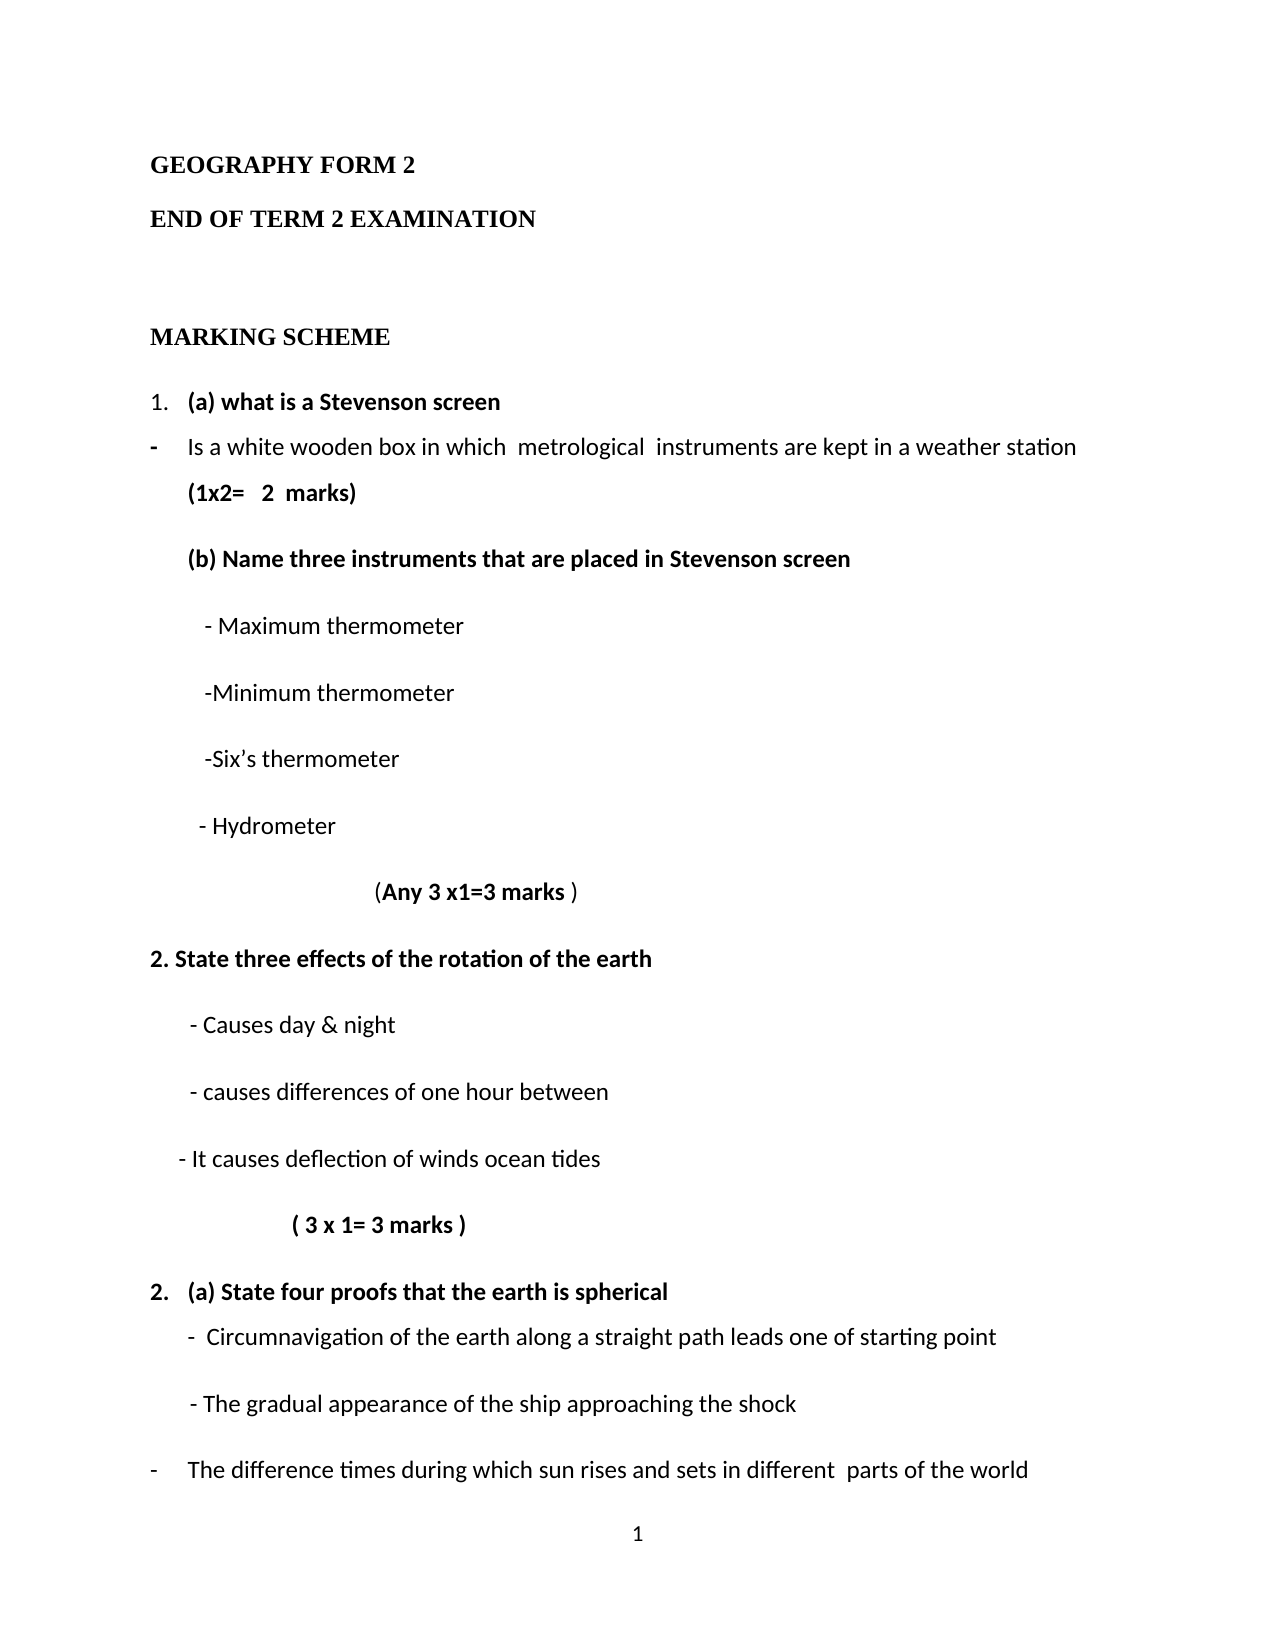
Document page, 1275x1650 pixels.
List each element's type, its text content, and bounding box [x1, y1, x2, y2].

list The difference times during which sun rises and sets in different parts of the world [150, 1455, 1125, 1485]
text - It causes deflection of winds ocean tides [150, 1143, 1125, 1173]
text - Hydrometer [187, 810, 1125, 840]
text GEOGRAPHY FORM 2 [150, 150, 1125, 179]
text - The gradual appearance of the ship approaching the shock [150, 1388, 1125, 1419]
text END OF TERM 2 EXAMINATION [150, 204, 1125, 233]
text -Six’s thermometer [187, 743, 1125, 774]
text 2. State three effects of the rotation of the earth [150, 943, 1125, 973]
list - Circumnavigation of the earth along a straight path leads one of starting point [187, 1322, 1125, 1352]
list (a) what is a Stevenson screen [150, 386, 1125, 416]
text - Causes day & night [150, 1009, 1125, 1040]
text - Maximum thermometer [187, 610, 1125, 641]
text ( 3 x 1= 3 marks ) [150, 1209, 1125, 1240]
text (b) Name three instruments that are placed in Stevenson screen [187, 544, 1125, 574]
text - causes differences of one hour between [150, 1076, 1125, 1107]
text MARKING SCHEME [150, 322, 1125, 350]
list (a) State four proofs that the earth is spherical [150, 1276, 1125, 1306]
text (Any 3 x1=3 marks ) [187, 876, 1125, 907]
text -Minimum thermometer [187, 677, 1125, 707]
list Is a white wooden box in which metrological instruments are kept in a weather station (1x2= 2 marks) [150, 431, 1125, 508]
